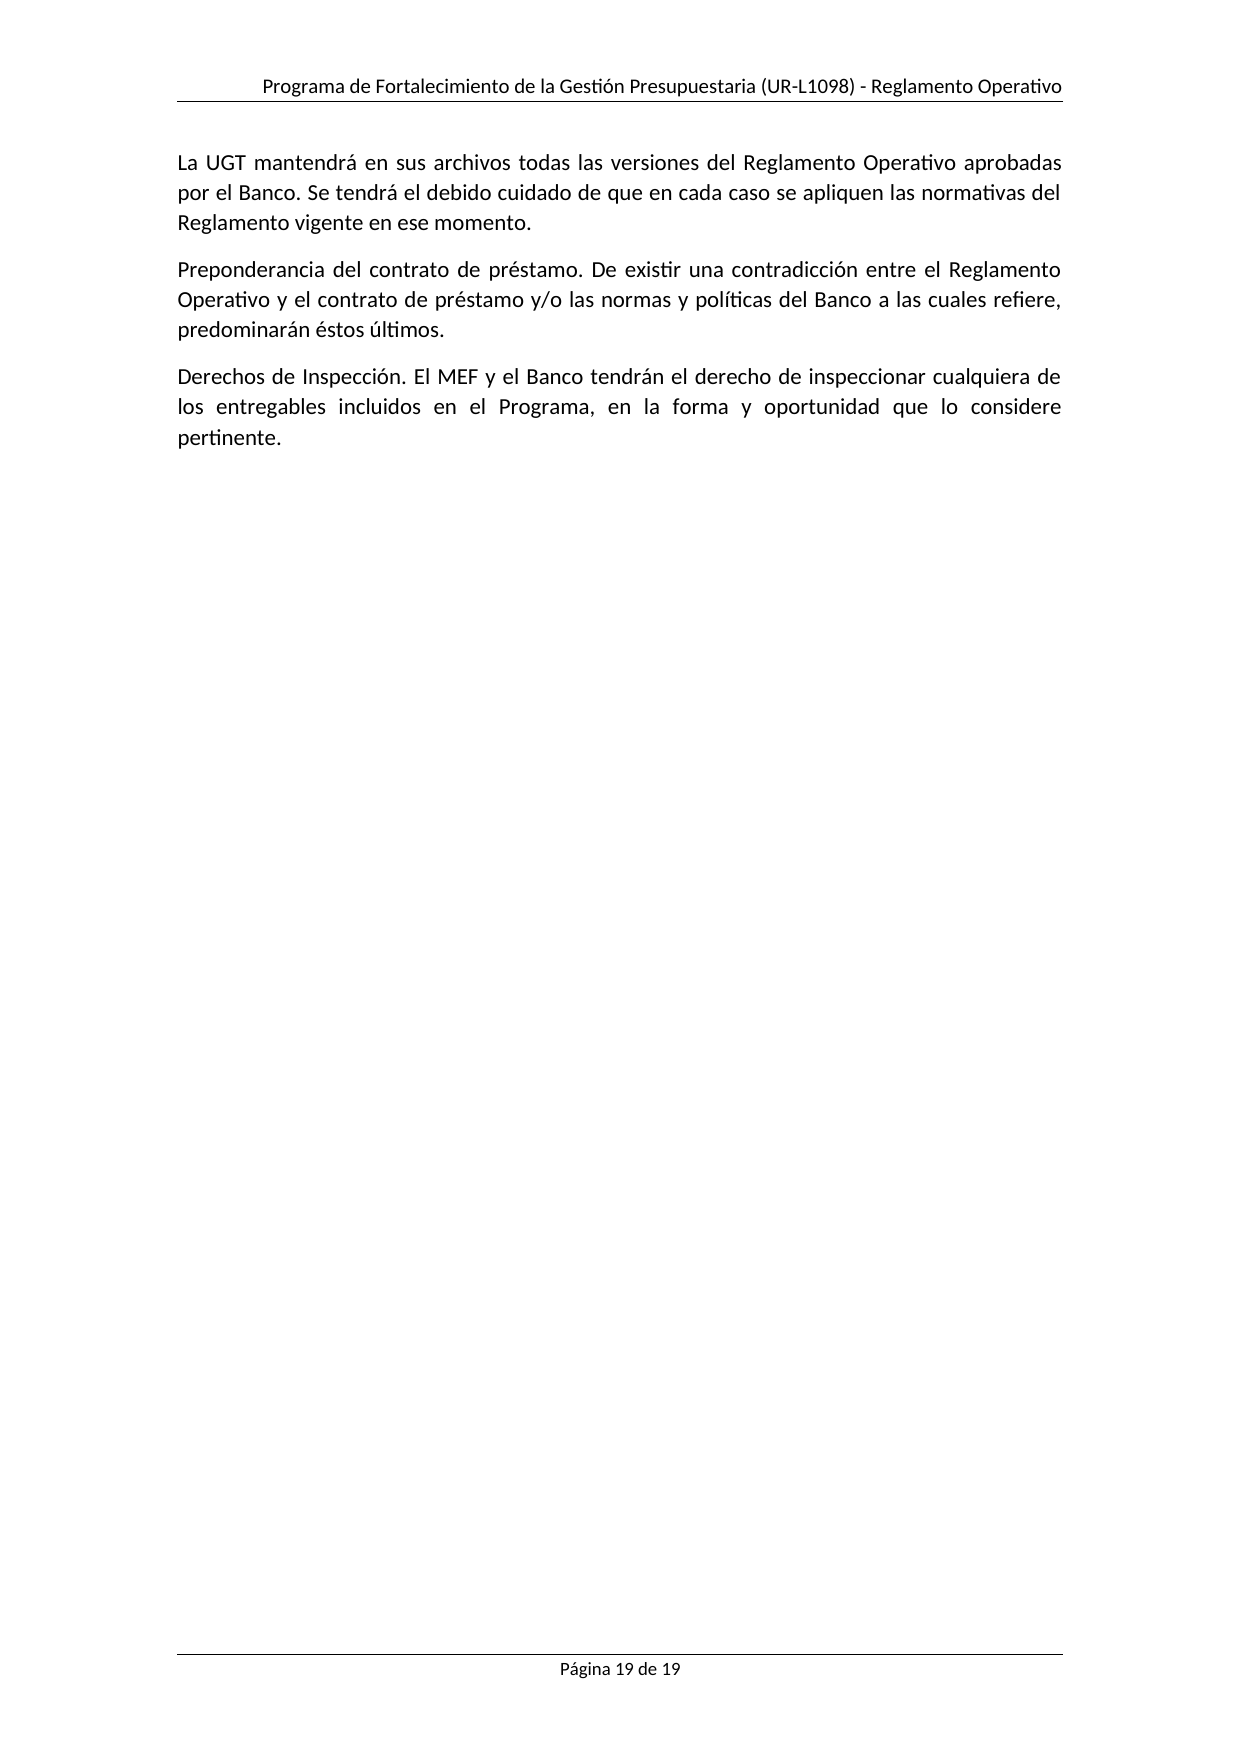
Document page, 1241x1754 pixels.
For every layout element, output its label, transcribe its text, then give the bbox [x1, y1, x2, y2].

text La UGT mantendrá en sus archivos todas las versiones del Reglamento Operativo aprobadas por el Banco. Se tendrá el debido cuidado de que en cada caso se apliquen las normativas del Reglamento vigente en ese momento. [177, 148, 1063, 236]
text Preponderancia del contrato de préstamo. De existir una contradicción entre el Reglamento Operativo y el contrato de préstamo y/o las normas y políticas del Banco a las cuales refiere, predominarán éstos últimos. [177, 255, 1063, 343]
text Derechos de Inspección. El MEF y el Banco tendrán el derecho de inspeccionar cualquiera de los entregables incluidos en el Programa, en la forma y oportunidad que lo considere pertinente. [177, 362, 1063, 451]
